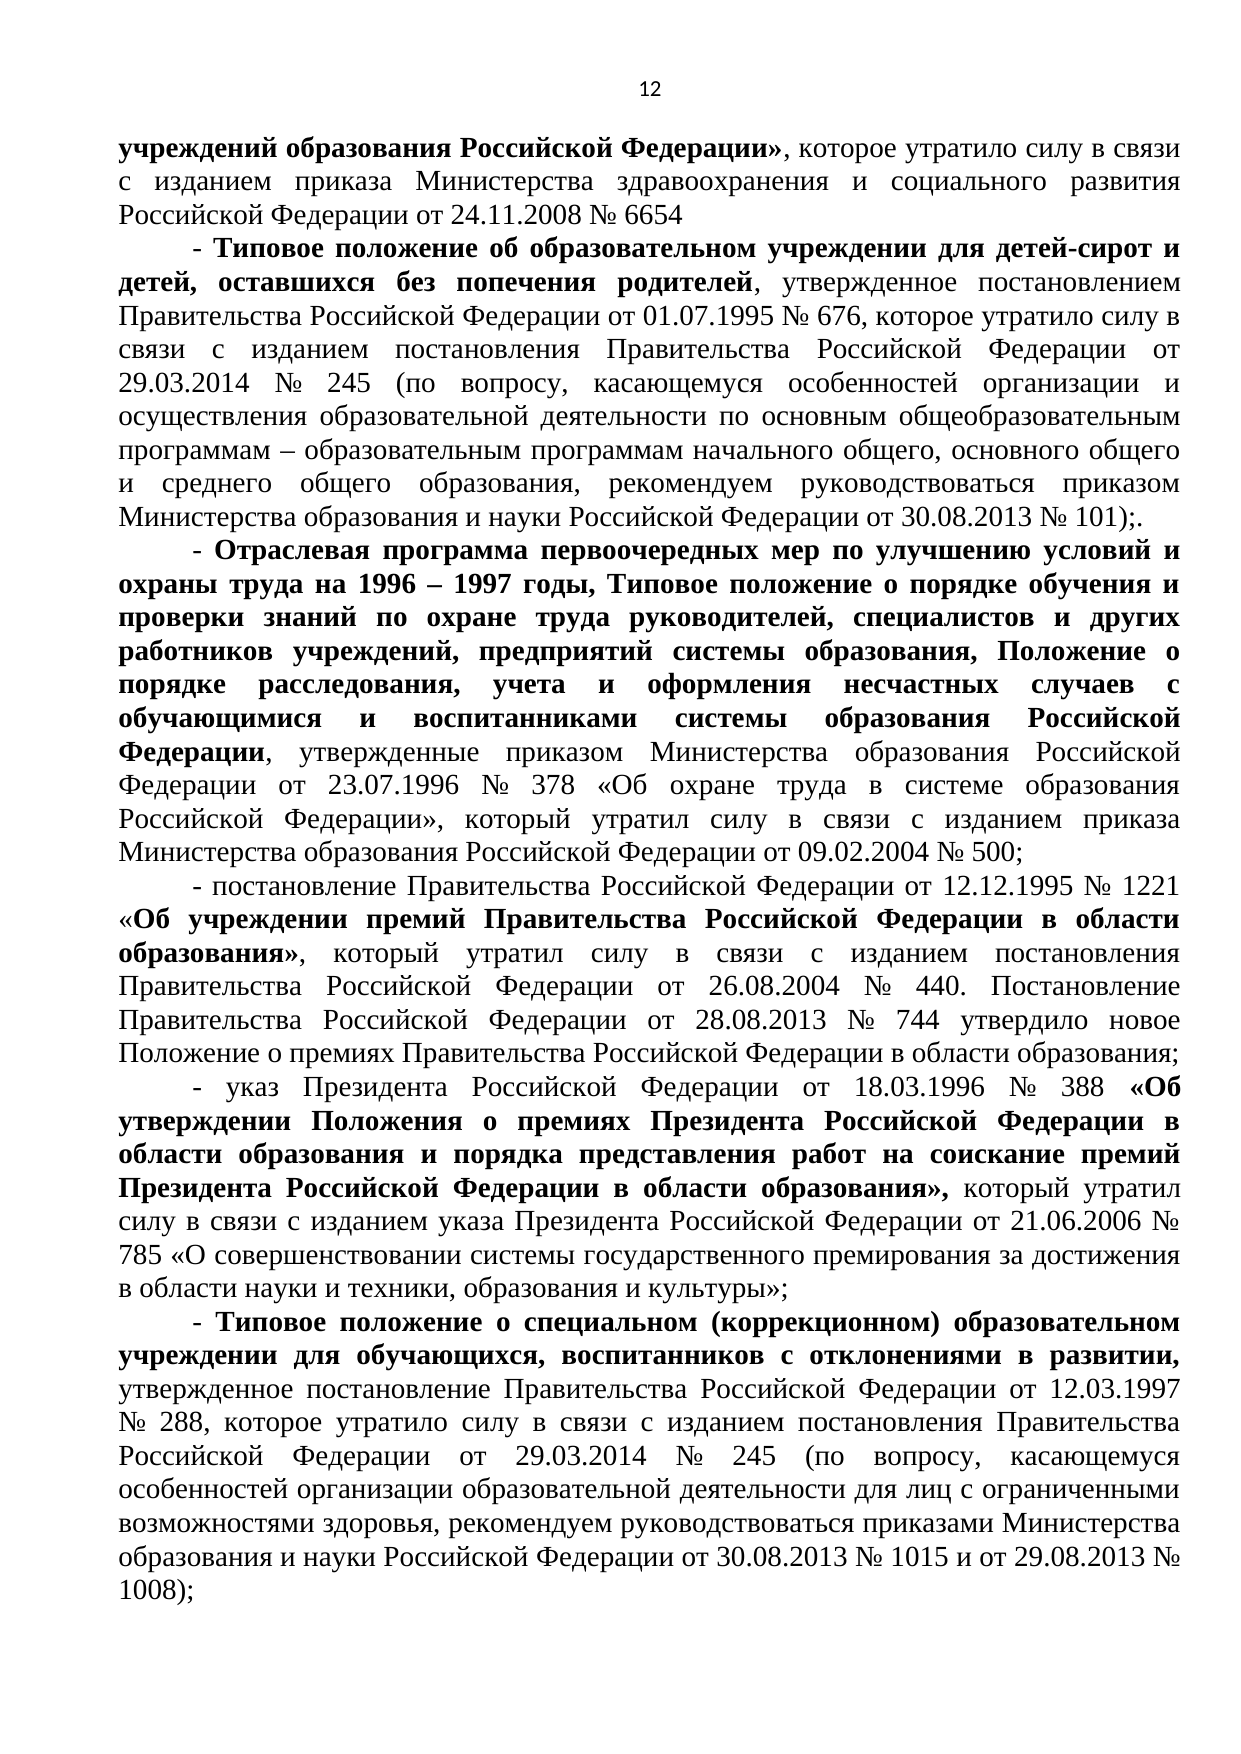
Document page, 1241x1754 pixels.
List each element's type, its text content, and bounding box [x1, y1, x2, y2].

text - Типовое положение о специальном (коррекционном) образовательном учреждении для обучающихся, воспитанников с отклонениями в развитии, утвержденное постановление Правительства Российской Федерации от 12.03.1997 № 288, которое утратило силу в связи с изданием постановления Правительства Российской Федерации от 29.03.2014 № 245 (по вопросу, касающемуся особенностей организации образовательной деятельности для лиц с ограниченными возможностями здоровья, рекомендуем руководствоваться приказами Министерства образования и науки Российской Федерации от 30.08.2013 № 1015 и от 29.08.2013 № 1008); [118, 1304, 1181, 1606]
text - Отраслевая программа первоочередных мер по улучшению условий и охраны труда на 1996 – 1997 годы, Типовое положение о порядке обучения и проверки знаний по охране труда руководителей, специалистов и других работников учреждений, предприятий системы образования, Положение о порядке расследования, учета и оформления несчастных случаев с обучающимися и воспитанниками системы образования Российской Федерации, утвержденные приказом Министерства образования Российской Федерации от 23.07.1996 № 378 «Об охране труда в системе образования Российской Федерации», который утратил силу в связи с изданием приказа Министерства образования Российской Федерации от 09.02.2004 № 500; [118, 532, 1181, 868]
text - постановление Правительства Российской Федерации от 12.12.1995 № 1221 «Об учреждении премий Правительства Российской Федерации в области образования», который утратил силу в связи с изданием постановления Правительства Российской Федерации от 26.08.2004 № 440. Постановление Правительства Российской Федерации от 28.08.2013 № 744 утвердило новое Положение о премиях Правительства Российской Федерации в области образования; [118, 868, 1181, 1069]
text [118, 130, 1181, 231]
text - указ Президента Российской Федерации от 18.03.1996 № 388 «Об утверждении Положения о премиях Президента Российской Федерации в области образования и порядка представления работ на соискание премий Президента Российской Федерации в области образования», который утратил силу в связи с изданием указа Президента Российской Федерации от 21.06.2006 № 785 «О совершенствовании системы государственного премирования за достижения в области науки и техники, образования и культуры»; [118, 1069, 1181, 1304]
text - Типовое положение об образовательном учреждении для детей-сирот и детей, оставшихся без попечения родителей, утвержденное постановлением Правительства Российской Федерации от 01.07.1995 № 676, которое утратило силу в связи с изданием постановления Правительства Российской Федерации от 29.03.2014 № 245 (по вопросу, касающемуся особенностей организации и осуществления образовательной деятельности по основным общеобразовательным программам – образовательным программам начального общего, основного общего и среднего общего образования, рекомендуем руководствоваться приказом Министерства образования и науки Российской Федерации от 30.08.2013 № 101);. [118, 231, 1181, 532]
